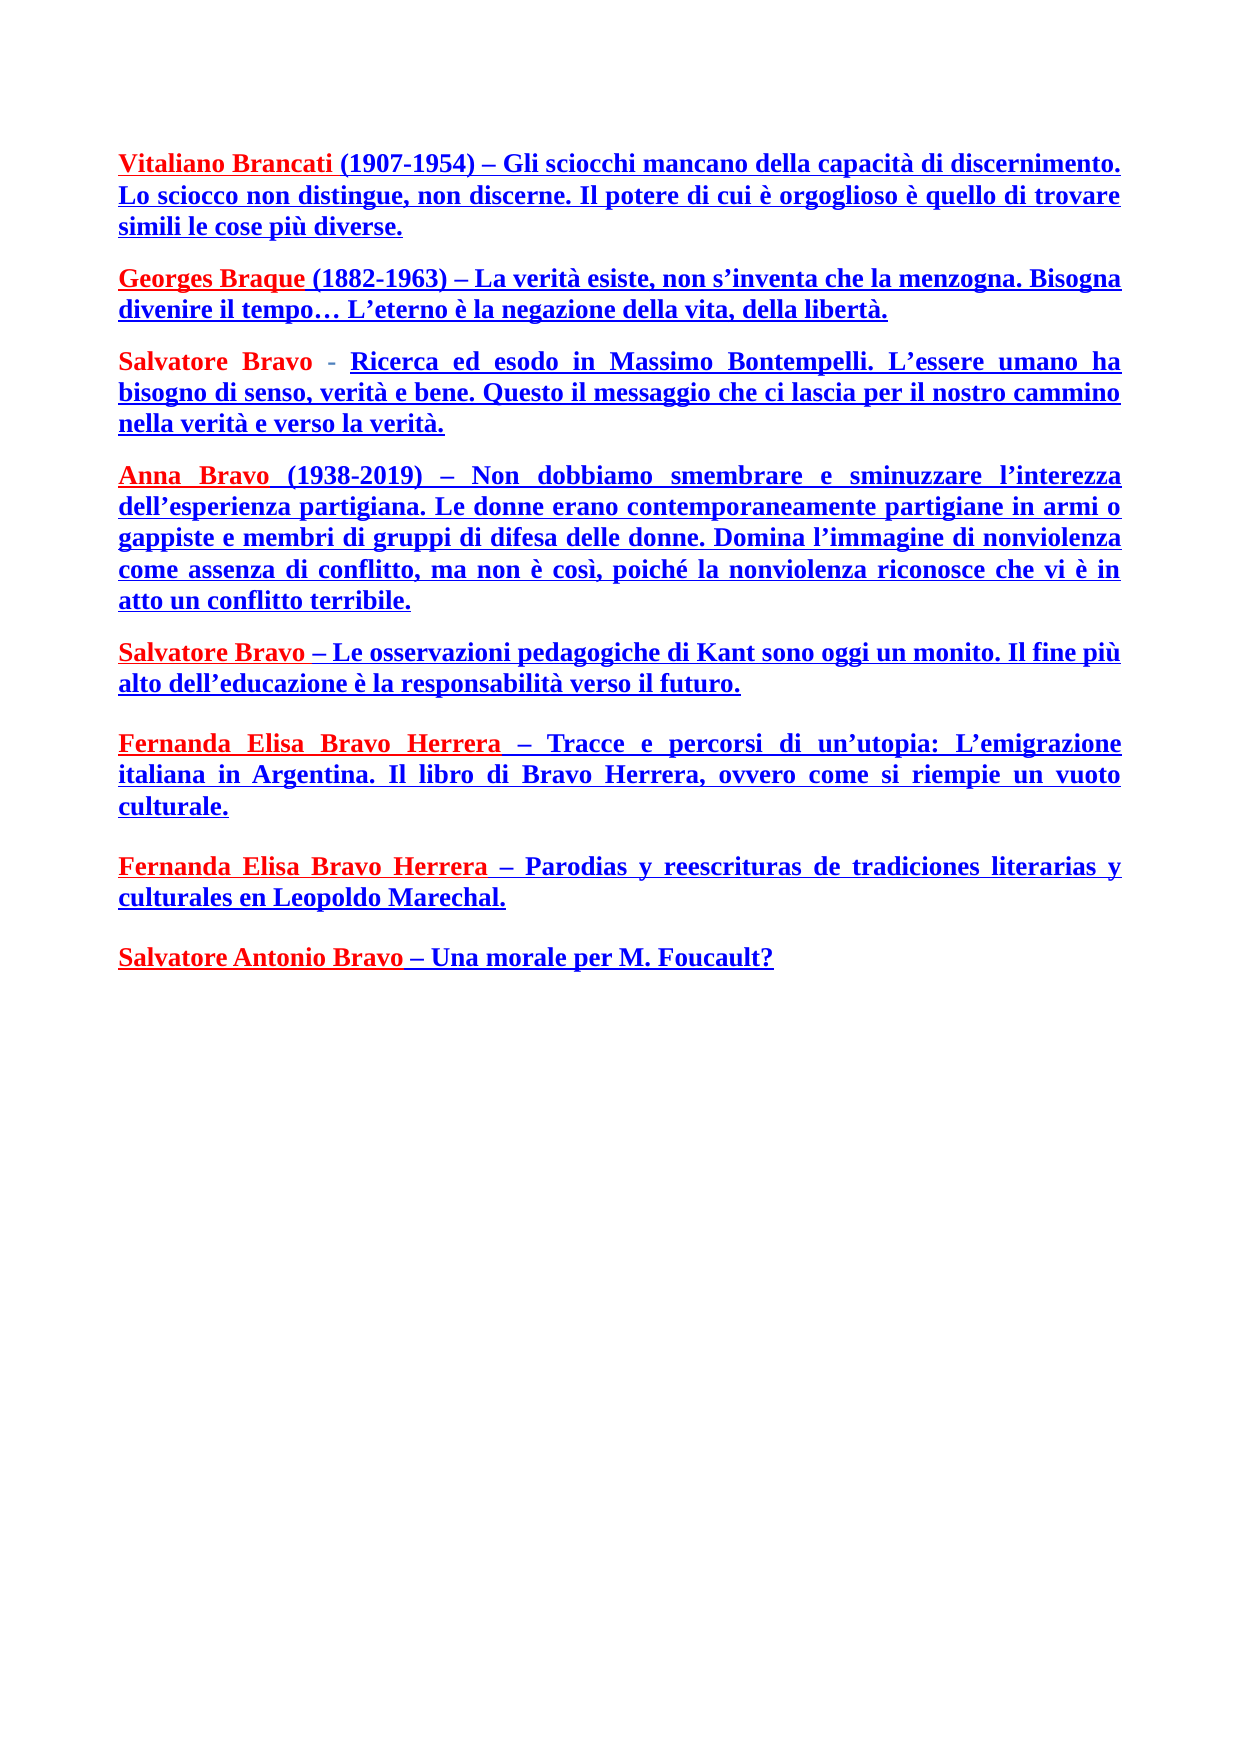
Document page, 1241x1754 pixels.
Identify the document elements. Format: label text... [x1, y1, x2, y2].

subtitle Anna Bravo (1938-2019) – Non dobbiamo smembrare e sminuzzare l’interezza dell’esperienza partigiana. Le donne erano contemporaneamente partigiane in armi o gappiste e membri di gruppi di difesa delle donne. Domina l’immagine di nonviolenza come assenza di conflitto, ma non è così, poiché la nonviolenza riconosce che vi è in atto un conflitto terribile. [118, 519, 1122, 549]
subtitle Fernanda Elisa Bravo Herrera – Tracce e percorsi di un’utopia: L’emigrazione italiana in Argentina. Il libro di Bravo Herrera, ovvero come si riempie un vuoto culturale. [118, 727, 1122, 754]
text Salvatore Bravo - Ricerca ed esodo in Massimo Bontempelli. L’essere umano ha bisogno di senso, verità e bene. Questo il messaggio che ci lascia per il nostro cammino nella verità e verso la verità. [118, 345, 1122, 438]
subtitle Anna Bravo (1938-2019) – Non dobbiamo smembrare e sminuzzare l’interezza dell’esperienza partigiana. Le donne erano contemporaneamente partigiane in armi o gappiste e membri di gruppi di difesa delle donne. Domina l’immagine di nonviolenza come assenza di conflitto, ma non è così, poiché la nonviolenza riconosce che vi è in atto un conflitto terribile. [118, 459, 1122, 486]
subtitle Fernanda Elisa Bravo Herrera – Parodias y reescrituras de tradiciones literarias y culturales en Leopoldo Marechal. [118, 850, 1122, 877]
subtitle Salvatore Antonio Bravo – Una morale per M. Foucault? [118, 941, 1122, 972]
subtitle Fernanda Elisa Bravo Herrera – Tracce e percorsi di un’utopia: L’emigrazione italiana in Argentina. Il libro di Bravo Herrera, ovvero come si riempie un vuoto culturale. [118, 756, 1122, 821]
subtitle Vitaliano Brancati (1907-1954) – Gli sciocchi mancano della capacità di discernimento. Lo sciocco non distingue, non discerne. Il potere di cui è orgoglioso è quello di trovare simili le cose più diverse. [118, 148, 1122, 241]
subtitle Salvatore Bravo – Le osservazioni pedagogiche di Kant sono oggi un monito. Il fine più alto dell’educazione è la responsabilità verso il futuro. [118, 636, 1122, 698]
subtitle Georges Braque (1882-1963) – La verità esiste, non s’inventa che la menzogna. Bisogna divenire il tempo… L’eterno è la negazione della vita, della libertà. [118, 262, 1122, 289]
subtitle Anna Bravo (1938-2019) – Non dobbiamo smembrare e sminuzzare l’interezza dell’esperienza partigiana. Le donne erano contemporaneamente partigiane in armi o gappiste e membri di gruppi di difesa delle donne. Domina l’immagine di nonviolenza come assenza di conflitto, ma non è così, poiché la nonviolenza riconosce che vi è in atto un conflitto terribile. [118, 488, 1122, 518]
subtitle Anna Bravo (1938-2019) – Non dobbiamo smembrare e sminuzzare l’interezza dell’esperienza partigiana. Le donne erano contemporaneamente partigiane in armi o gappiste e membri di gruppi di difesa delle donne. Domina l’immagine di nonviolenza come assenza di conflitto, ma non è così, poiché la nonviolenza riconosce che vi è in atto un conflitto terribile. [118, 550, 1122, 615]
subtitle Fernanda Elisa Bravo Herrera – Parodias y reescrituras de tradiciones literarias y culturales en Leopoldo Marechal. [118, 878, 1122, 912]
subtitle Georges Braque (1882-1963) – La verità esiste, non s’inventa che la menzogna. Bisogna divenire il tempo… L’eterno è la negazione della vita, della libertà. [118, 291, 1122, 324]
